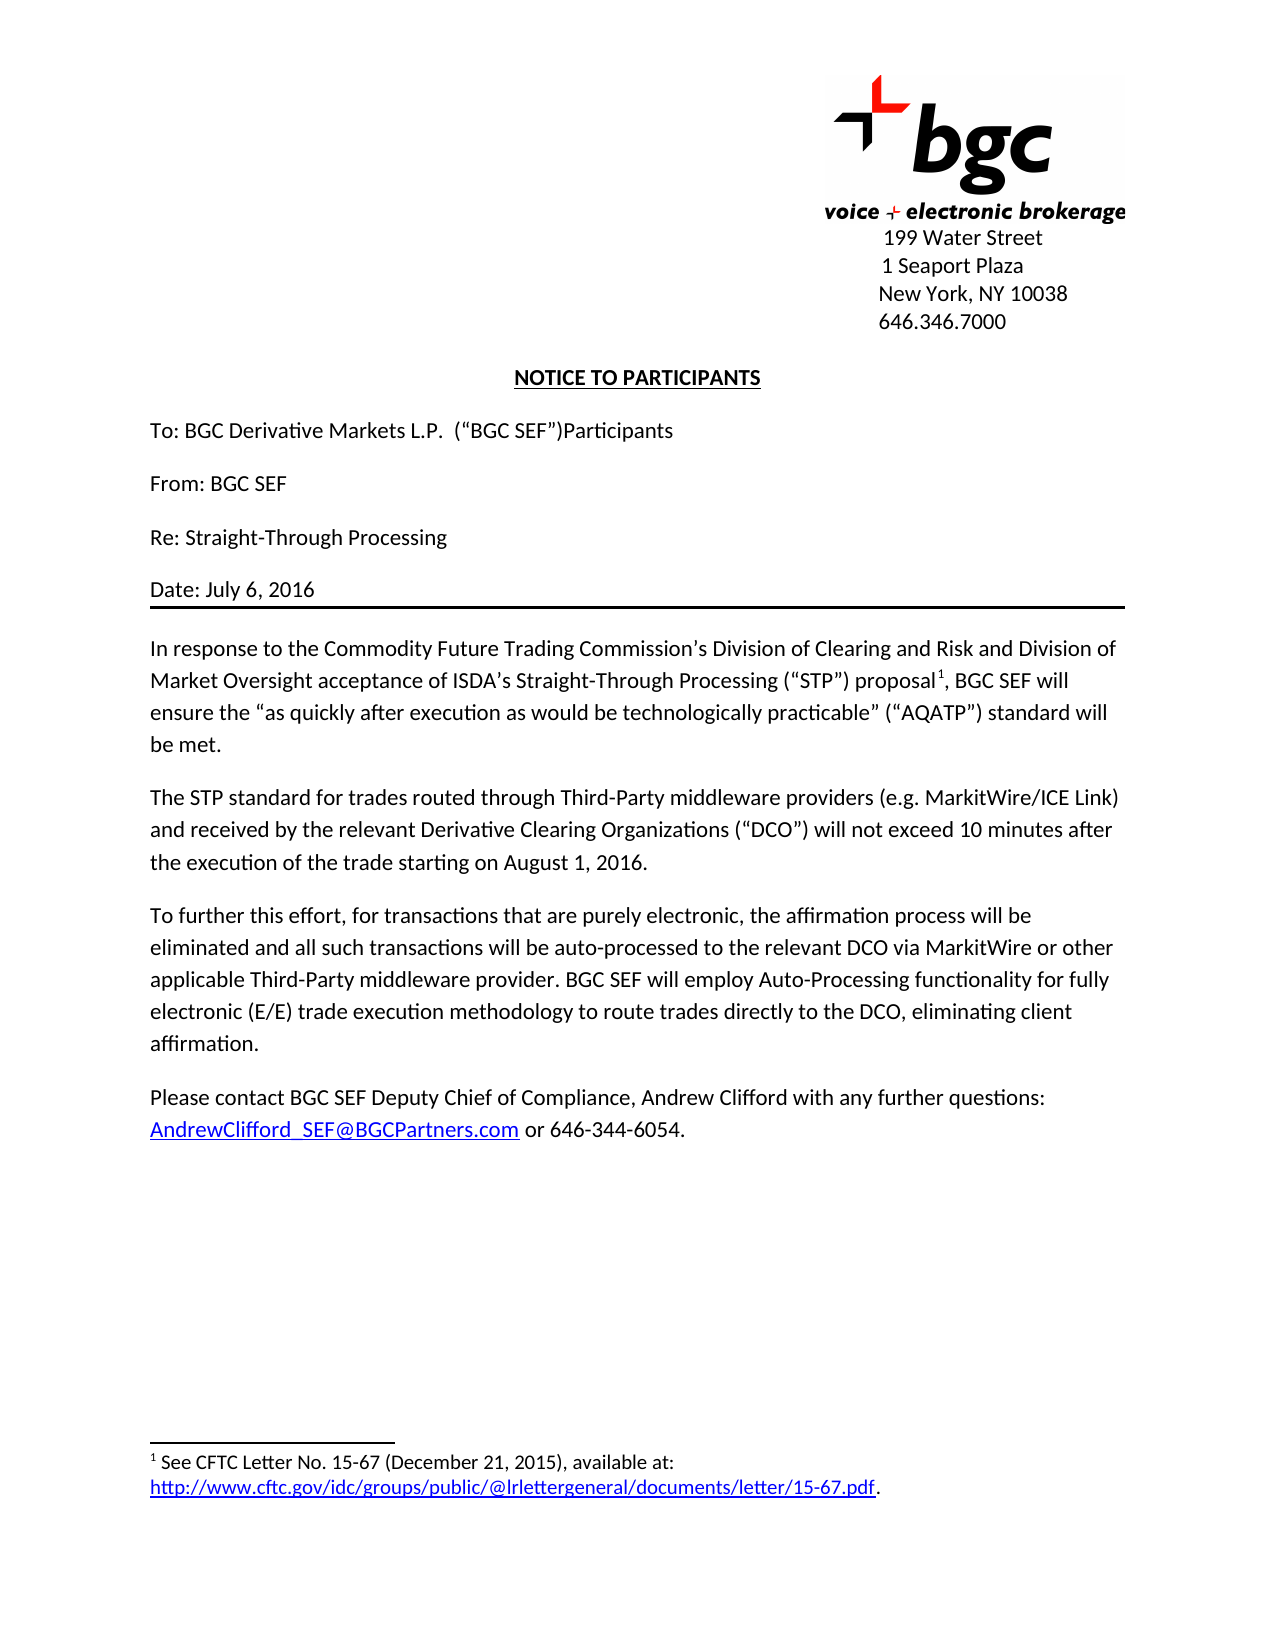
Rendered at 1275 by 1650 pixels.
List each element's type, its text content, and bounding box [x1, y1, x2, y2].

text From: BGC SEF [150, 469, 1125, 498]
picture [825, 75, 1125, 224]
text NOTICE TO PARTICIPANTS [150, 363, 1125, 392]
text Re: Straight-Through Processing [150, 523, 1125, 551]
text The STP standard for trades routed through Third-Party middleware providers (e.g. MarkitWire/ICE Link) and received by the relevant Derivative Clearing Organizations (“DCO”) will not exceed 10 minutes after the execution of the trade starting on August 1, 2016. [150, 783, 1125, 876]
text Please contact BGC SEF Deputy Chief of Compliance, Andrew Clifford with any further questions: AndrewClifford_SEF@BGCPartners.com or 646-344-6054. [150, 1083, 1125, 1143]
text Date: July 6, 2016 [150, 576, 1125, 606]
text To: BGC Derivative Markets L.P. (“BGC SEF”)Participants [150, 417, 1125, 444]
text To further this effort, for transactions that are purely electronic, the affirmation process will be eliminated and all such transactions will be auto-processed to the relevant DCO via MarkitWire or other applicable Third-Party middleware provider. BGC SEF will employ Auto-Processing functionality for fully electronic (E/E) trade execution methodology to route trades directly to the DCO, eliminating client affirmation. [150, 901, 1125, 1058]
text In response to the Commodity Future Trading Commission’s Division of Clearing and Risk and Division of Market Oversight acceptance of ISDA’s Straight-Through Processing (“STP”) proposal, BGC SEF will ensure the “as quickly after execution as would be technologically practicable” (“AQATP”) standard will be met. [150, 634, 1125, 758]
